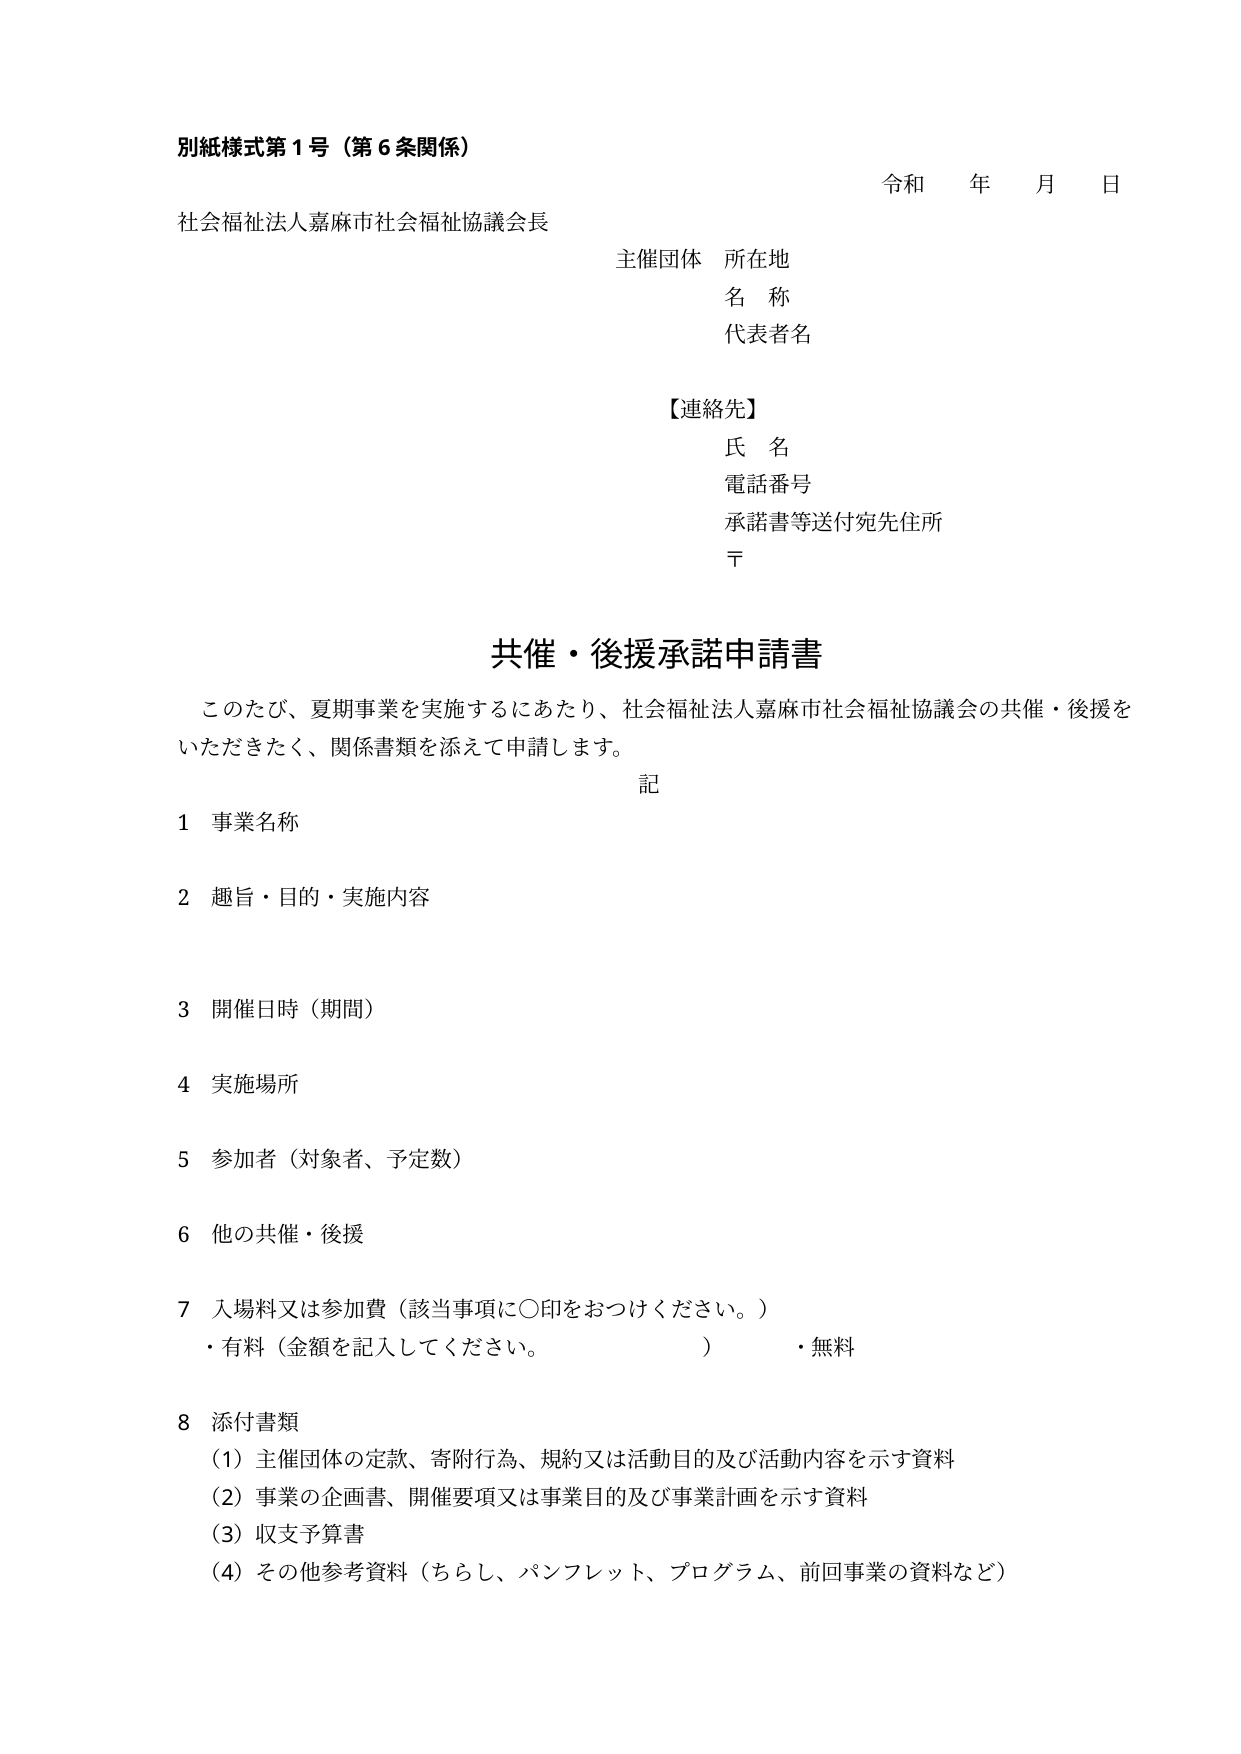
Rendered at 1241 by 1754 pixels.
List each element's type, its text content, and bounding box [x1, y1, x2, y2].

text このたび、夏期事業を実施するにあたり、社会福祉法人嘉麻市社会福祉協議会の共催・後援をいただきたく、関係書類を添えて申請します。 [177, 689, 1136, 764]
text 令和 年 月 日 [177, 164, 1122, 202]
text 社会福祉法人嘉麻市社会福祉協議会長 [177, 202, 1030, 239]
text 【連絡先】 [177, 389, 1030, 427]
text 5 参加者（対象者、予定数） [177, 1139, 1030, 1177]
text 承諾書等送付宛先住所 [177, 502, 1136, 539]
text （2）事業の企画書、開催要項又は事業目的及び事業計画を示す資料 [177, 1477, 1122, 1514]
text 〒 [177, 539, 1136, 577]
text 代表者名 [177, 314, 1030, 352]
text 2 趣旨・目的・実施内容 [177, 877, 1030, 914]
text 別紙様式第1号（第6条関係） [177, 127, 1122, 164]
text 電話番号 [177, 464, 1030, 502]
text 6 他の共催・後援 [177, 1214, 1030, 1252]
text （3）収支予算書 [177, 1514, 1122, 1552]
text 1 事業名称 [177, 802, 1030, 839]
text 記 [177, 764, 1122, 802]
text ・有料（金額を記入してください。 ） ・無料 [177, 1327, 1122, 1364]
text 氏 名 [177, 427, 1030, 464]
text 3 開催日時（期間） [177, 989, 1030, 1027]
text （4）その他参考資料（ちらし、パンフレット、プログラム、前回事業の資料など） [177, 1552, 1122, 1589]
text 名 称 [177, 277, 1030, 314]
text 主催団体 所在地 [177, 239, 1030, 277]
text 7 入場料又は参加費（該当事項に○印をおつけください。） [177, 1289, 1122, 1327]
text 共催・後援承諾申請書 [177, 614, 1136, 689]
text （1）主催団体の定款、寄附行為、規約又は活動目的及び活動内容を示す資料 [177, 1439, 1122, 1477]
text 4 実施場所 [177, 1064, 1030, 1102]
text 8 添付書類 [177, 1402, 1122, 1439]
